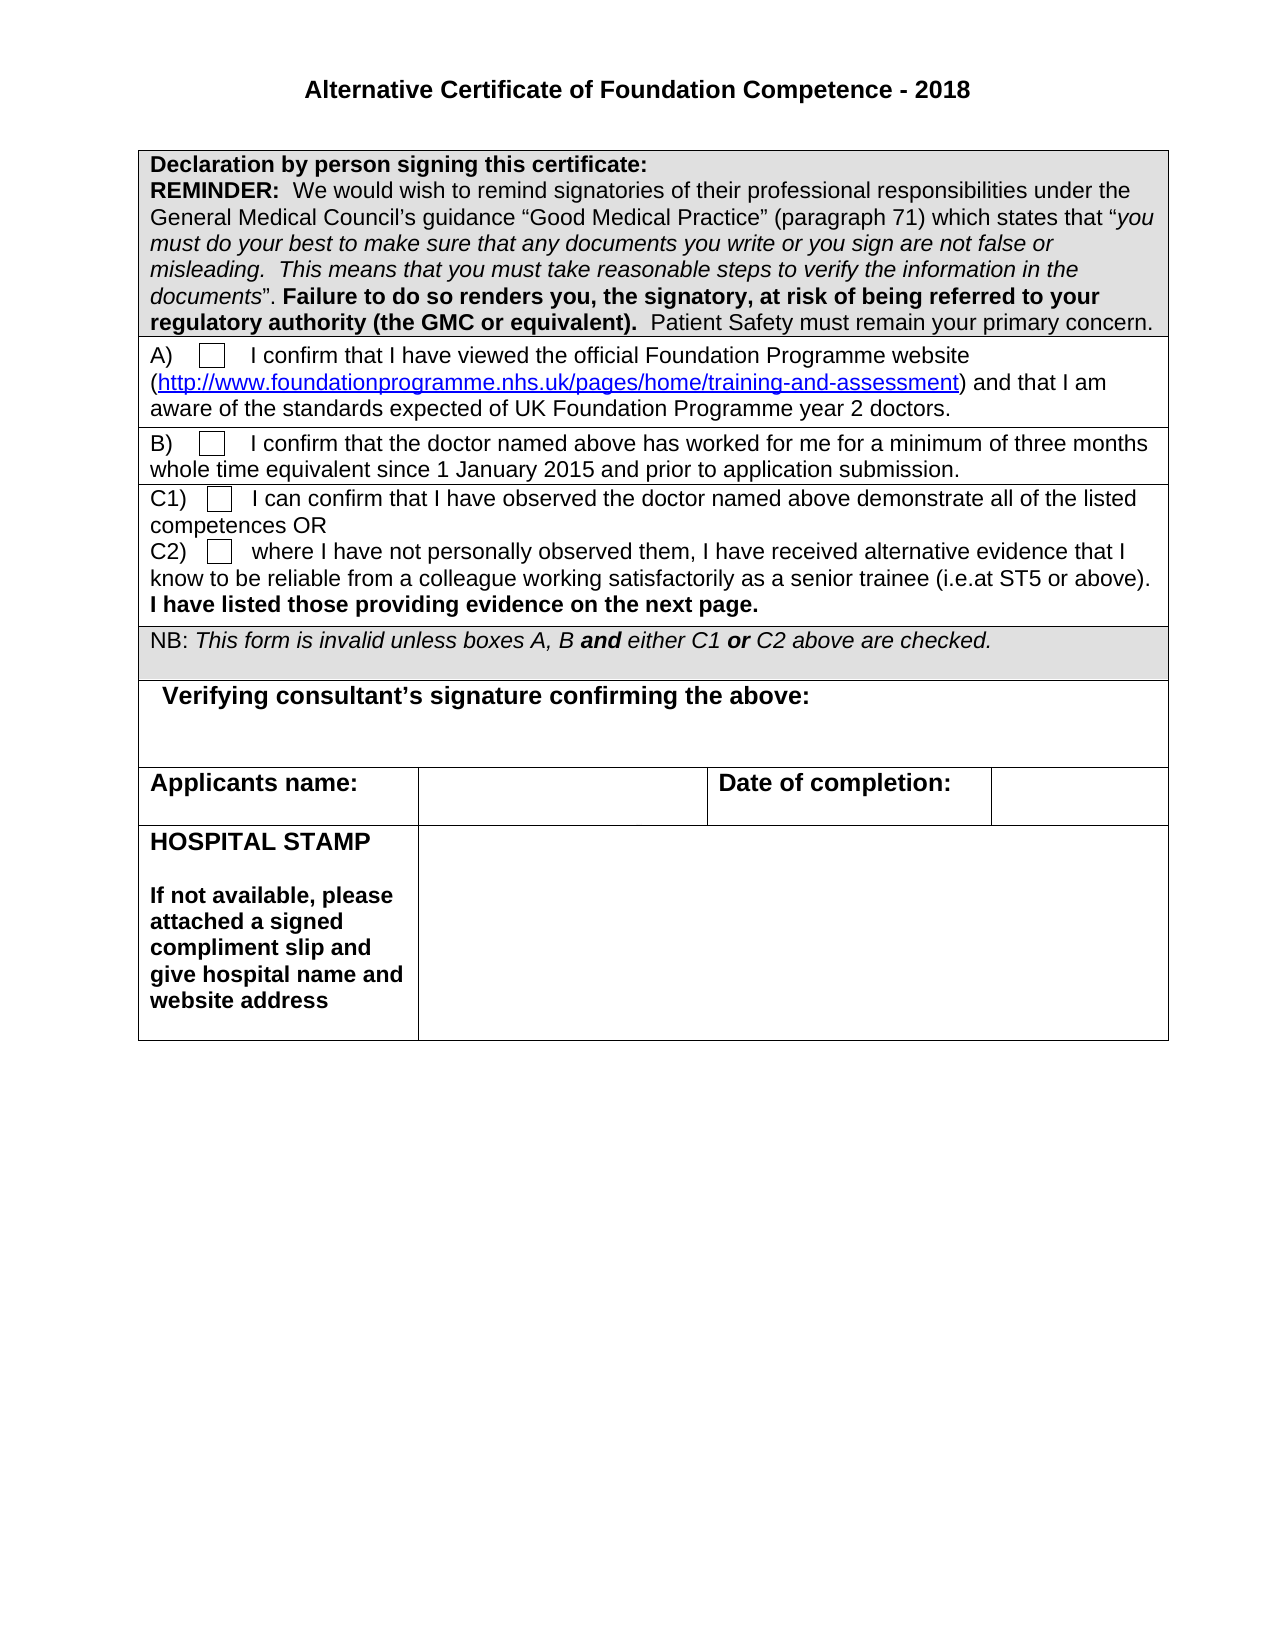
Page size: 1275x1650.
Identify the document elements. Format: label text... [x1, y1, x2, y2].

table_cell A) I confirm that I have viewed the official Foundation Programme website (http://www.foundationprogramme.nhs.uk/pages/home/training-and-assessment) and that I am aware of the standards expected of UK Foundation Programme year 2 doctors. [139, 337, 1168, 427]
table_header Declaration by person signing this certificate: REMINDER: We would wish to remind signatories of their professional responsibilities under the General Medical Council’s guidance “Good Medical Practice” (paragraph 71) which states that “you must do your best to make sure that any documents you write or you sign are not false or misleading. This means that you must take reasonable steps to verify the information in the documents”. Failure to do so renders you, the signatory, at risk of being referred to your regulatory authority (the GMC or equivalent). Patient Safety must remain your primary concern. [139, 151, 1168, 336]
table_cell HOSPITAL STAMP If not available, please attached a signed compliment slip and give hospital name and website address [139, 826, 418, 1040]
table_cell Applicants name: [139, 768, 418, 825]
table_cell [419, 826, 1168, 1040]
table_cell Date of completion: [708, 768, 991, 825]
table_cell Verifying consultant’s signature confirming the above: [139, 681, 1168, 767]
table_cell NB: This form is invalid unless boxes A, B and either C1 or C2 above are checked. [139, 627, 1168, 679]
table_cell [992, 768, 1168, 825]
table_cell [419, 768, 707, 825]
table_cell C1) I can confirm that I have observed the doctor named above demonstrate all of the listed competences OR C2) where I have not personally observed them, I have received alternative evidence that I know to be reliable from a colleague working satisfactorily as a senior trainee (i.e.at ST5 or above). I have listed those providing evidence on the next page. [139, 485, 1168, 626]
table_cell B) I confirm that the doctor named above has worked for me for a minimum of three months whole time equivalent since 1 January 2015 and prior to application submission. [139, 428, 1168, 484]
